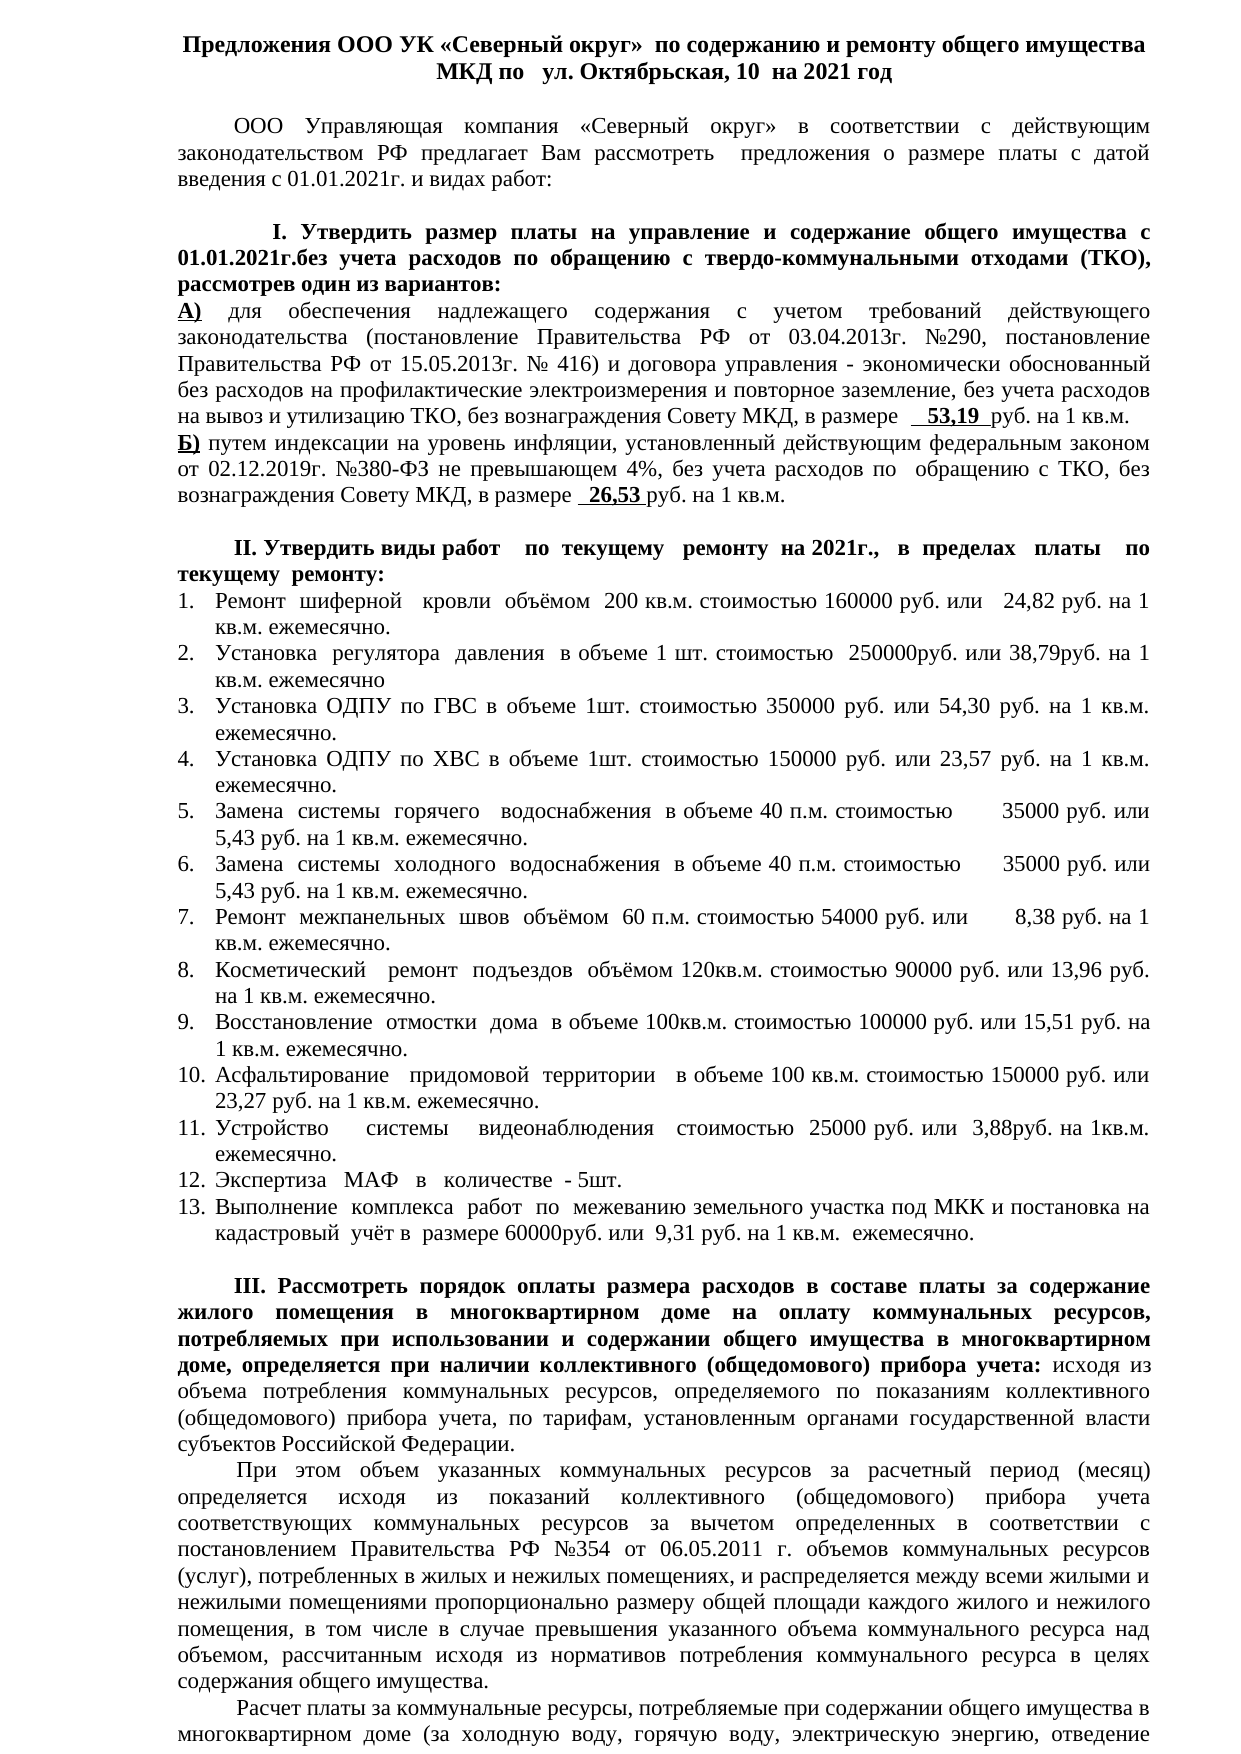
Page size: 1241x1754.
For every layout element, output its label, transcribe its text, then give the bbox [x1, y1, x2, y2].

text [177, 1694, 1152, 1746]
list Выполнение комплекса работ по межеванию земельного участка под МКК и постановка на кадастровый учёт в размере 60000руб. или 9,31 руб. на 1 кв.м. ежемесячно. [177, 1193, 1152, 1246]
text При этом объем указанных коммунальных ресурсов за расчетный период (месяц) определяется исходя из показаний коллективного (общедомового) прибора учета соответствующих коммунальных ресурсов за вычетом определенных в соответствии с постановлением Правительства РФ №354 от 06.05.2011 г. объемов коммунальных ресурсов (услуг), потребленных в жилых и нежилых помещениях, и распределяется между всеми жилыми и нежилыми помещениями пропорционально размеру общей площади каждого жилого и нежилого помещения, в том числе в случае превышения указанного объема коммунального ресурса над объемом, рассчитанным исходя из нормативов потребления коммунального ресурса в целях содержания общего имущества. [177, 1456, 1152, 1694]
text А) для обеспечения надлежащего содержания с учетом требований действующего законодательства (постановление Правительства РФ от 03.04.2013г. №290, постановление Правительства РФ от 15.05.2013г. № 416) и договора управления - экономически обоснованный без расходов на профилактические электроизмерения и повторное заземление, без учета расходов на вывоз и утилизацию ТКО, без вознаграждения Совету МКД, в размере 53,19 руб. на 1 кв.м. [177, 297, 1152, 429]
text I. Утвердить размер платы на управление и содержание общего имущества с 01.01.2021г.без учета расходов по обращению с твердо-коммунальными отходами (ТКО), рассмотрев один из вариантов: [177, 218, 1152, 297]
list Замена системы холодного водоснабжения в объеме 40 п.м. стоимостью 35000 руб. или 5,43 руб. на 1 кв.м. ежемесячно. [177, 850, 1152, 903]
list Установка регулятора давления в объеме 1 шт. стоимостью 250000руб. или 38,79руб. на 1 кв.м. ежемесячно [177, 639, 1152, 692]
list Ремонт шиферной кровли объёмом 200 кв.м. стоимостью 160000 руб. или 24,82 руб. на 1 кв.м. ежемесячно. [177, 587, 1152, 639]
list Косметический ремонт подъездов объёмом 120кв.м. стоимостью 90000 руб. или 13,96 руб. на 1 кв.м. ежемесячно. [177, 956, 1152, 1008]
list Восстановление отмостки дома в объеме 100кв.м. стоимостью 100000 руб. или 15,51 руб. на 1 кв.м. ежемесячно. [177, 1008, 1152, 1061]
list Ремонт межпанельных швов объёмом 60 п.м. стоимостью 54000 руб. или 8,38 руб. на 1 кв.м. ежемесячно. [177, 903, 1152, 956]
text III. Рассмотреть порядок оплаты размера расходов в составе платы за содержание жилого помещения в многоквартирном доме на оплату коммунальных ресурсов, потребляемых при использовании и содержании общего имущества в многоквартирном доме, определяется при наличии коллективного (общедомового) прибора учета: исходя из объема потребления коммунальных ресурсов, определяемого по показаниям коллективного (общедомового) прибора учета, по тарифам, установленным органами государственной власти субъектов Российской Федерации. [177, 1272, 1152, 1456]
list Устройство системы видеонаблюдения стоимостью 25000 руб. или 3,88руб. на 1кв.м. ежемесячно. [177, 1114, 1152, 1167]
list Экспертиза МАФ в количестве - 5шт. [177, 1167, 1152, 1193]
list Замена системы горячего водоснабжения в объеме 40 п.м. стоимостью 35000 руб. или 5,43 руб. на 1 кв.м. ежемесячно. [177, 798, 1152, 850]
list Асфальтирование придомовой территории в объеме 100 кв.м. стоимостью 150000 руб. или 23,27 руб. на 1 кв.м. ежемесячно. [177, 1061, 1152, 1114]
text Предложения ООО УК «Северный округ» по содержанию и ремонту общего имущества МКД по ул. Октябрьская, 10 на 2021 год [177, 29, 1152, 85]
text Б) путем индексации на уровень инфляции, установленный действующим федеральным законом от 02.12.2019г. №380-ФЗ не превышающем 4%, без учета расходов по обращению с ТКО, без вознаграждения Совету МКД, в размере 26,53 руб. на 1 кв.м. [177, 429, 1152, 508]
text ООО Управляющая компания «Северный округ» в соответствии с действующим законодательством РФ предлагает Вам рассмотреть предложения о размере платы с датой введения с 01.01.2021г. и видах работ: [177, 112, 1152, 191]
list Установка ОДПУ по ХВС в объеме 1шт. стоимостью 150000 руб. или 23,57 руб. на 1 кв.м. ежемесячно. [177, 745, 1152, 798]
list Установка ОДПУ по ГВС в объеме 1шт. стоимостью 350000 руб. или 54,30 руб. на 1 кв.м. ежемесячно. [177, 692, 1152, 745]
text II. Утвердить виды работ по текущему ремонту на 2021г., в пределах платы по текущему ремонту: [177, 534, 1152, 587]
